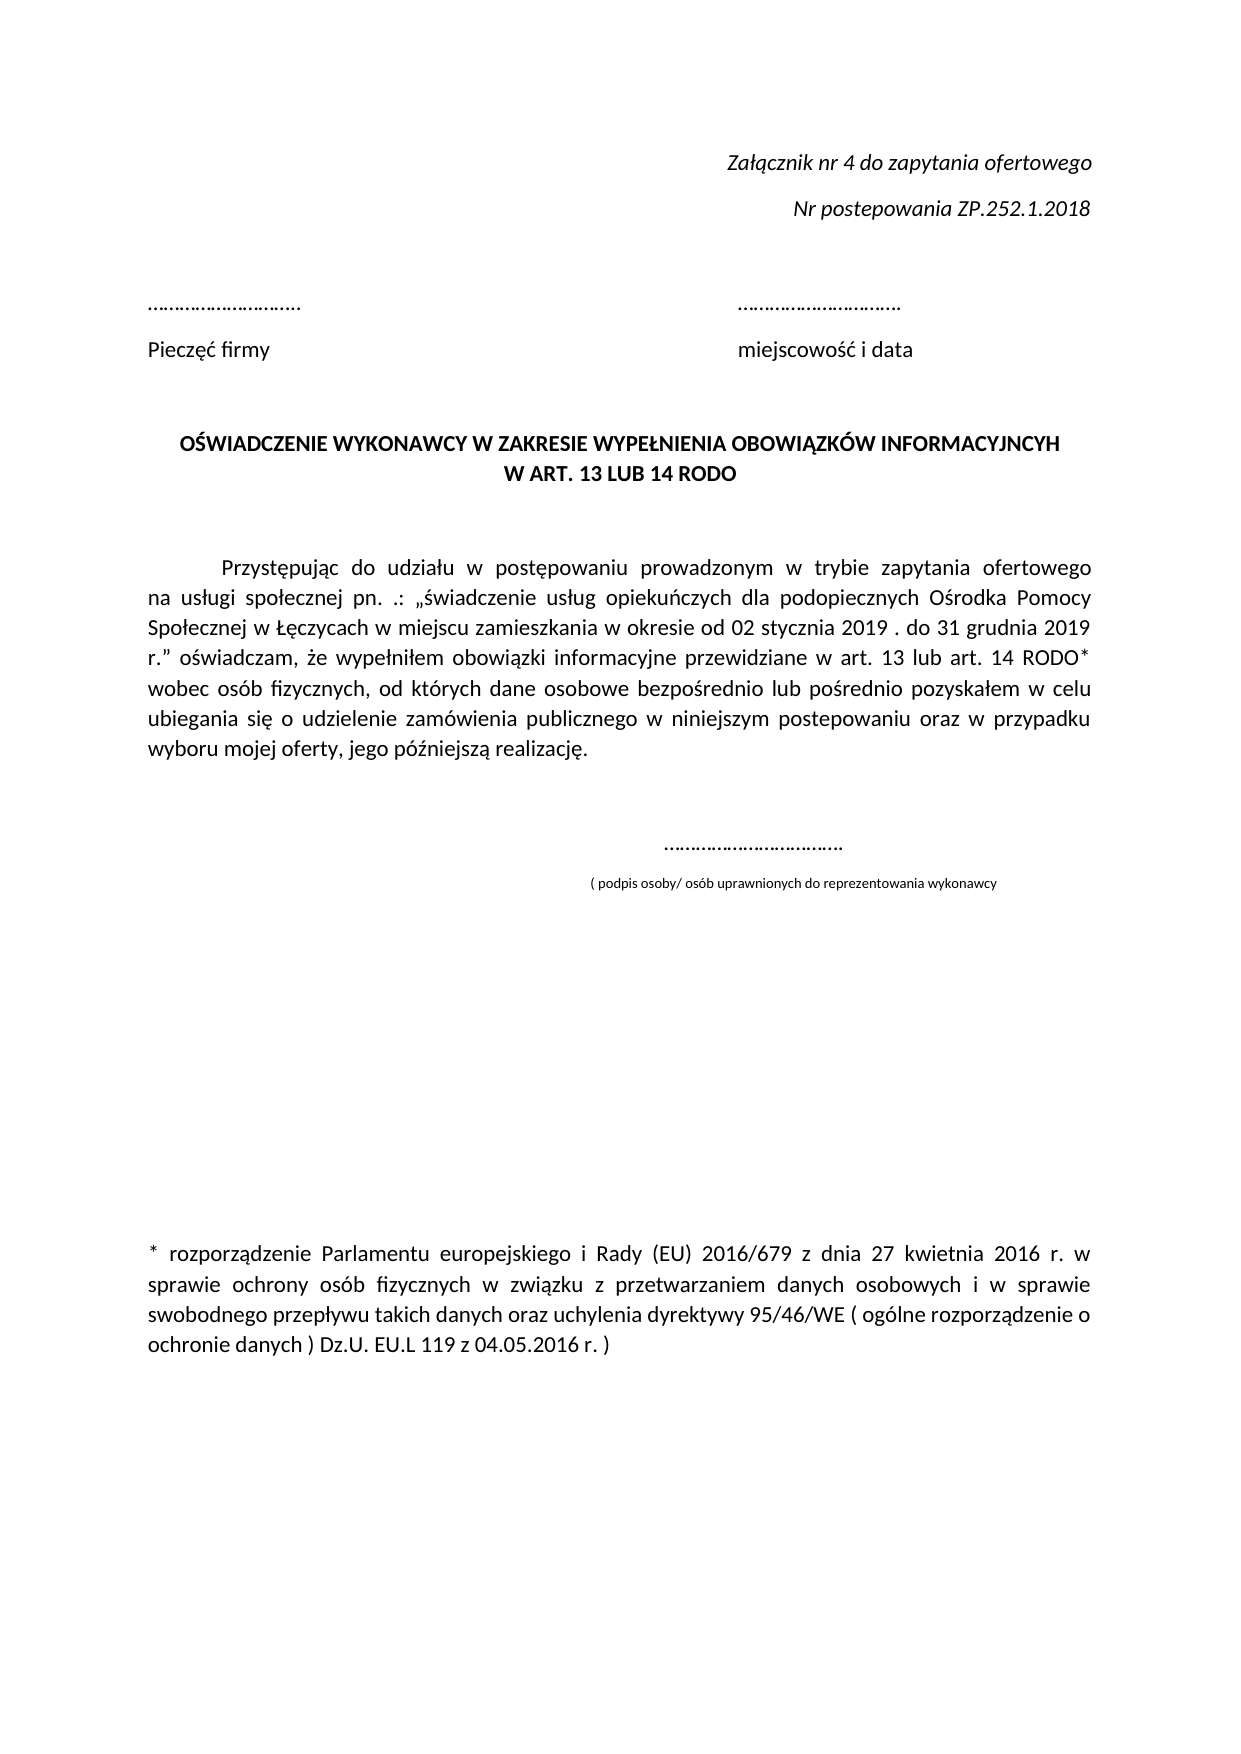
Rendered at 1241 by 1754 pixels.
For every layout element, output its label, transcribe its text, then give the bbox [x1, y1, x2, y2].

text OŚWIADCZENIE WYKONAWCY W ZAKRESIE WYPEŁNIENIA OBOWIĄZKÓW INFORMACYJNCYH W ART. 13 LUB 14 RODO [148, 429, 1093, 487]
text Przystępując do udziału w postępowaniu prowadzonym w trybie zapytania ofertowego na usługi społecznej pn. .: „świadczenie usług opiekuńczych dla podopiecznych Ośrodka Pomocy Społecznej w Łęczycach w miejscu zamieszkania w okresie od 02 stycznia 2019 . do 31 grudnia 2019 r.” oświadczam, że wypełniłem obowiązki informacyjne przewidziane w art. 13 lub art. 14 RODO* wobec osób fizycznych, od których dane osobowe bezpośrednio lub pośrednio pozyskałem w celu ubiegania się o udzielenie zamówienia publicznego w niniejszym postepowaniu oraz w przypadku wyboru mojej oferty, jego późniejszą realizację. [148, 553, 1093, 762]
text ……………………….. …………………………. [148, 288, 1093, 316]
text Pieczęć firmy miejscowość i data [148, 335, 1093, 363]
text * rozporządzenie Parlamentu europejskiego i Rady (EU) 2016/679 z dnia 27 kwietnia 2016 r. w sprawie ochrony osób fizycznych w związku z przetwarzaniem danych osobowych i w sprawie swobodnego przepływu takich danych oraz uchylenia dyrektywy 95/46/WE ( ogólne rozporządzenie o ochronie danych ) Dz.U. EU.L 119 z 04.05.2016 r. ) [148, 1239, 1093, 1358]
text Nr postepowania ZP.252.1.2018 [148, 194, 1093, 222]
text ( podpis osoby/ osób uprawnionych do reprezentowania wykonawcy [148, 875, 1093, 892]
text Załącznik nr 4 do zapytania ofertowego [148, 148, 1093, 176]
text ……………………………. [148, 828, 1093, 856]
